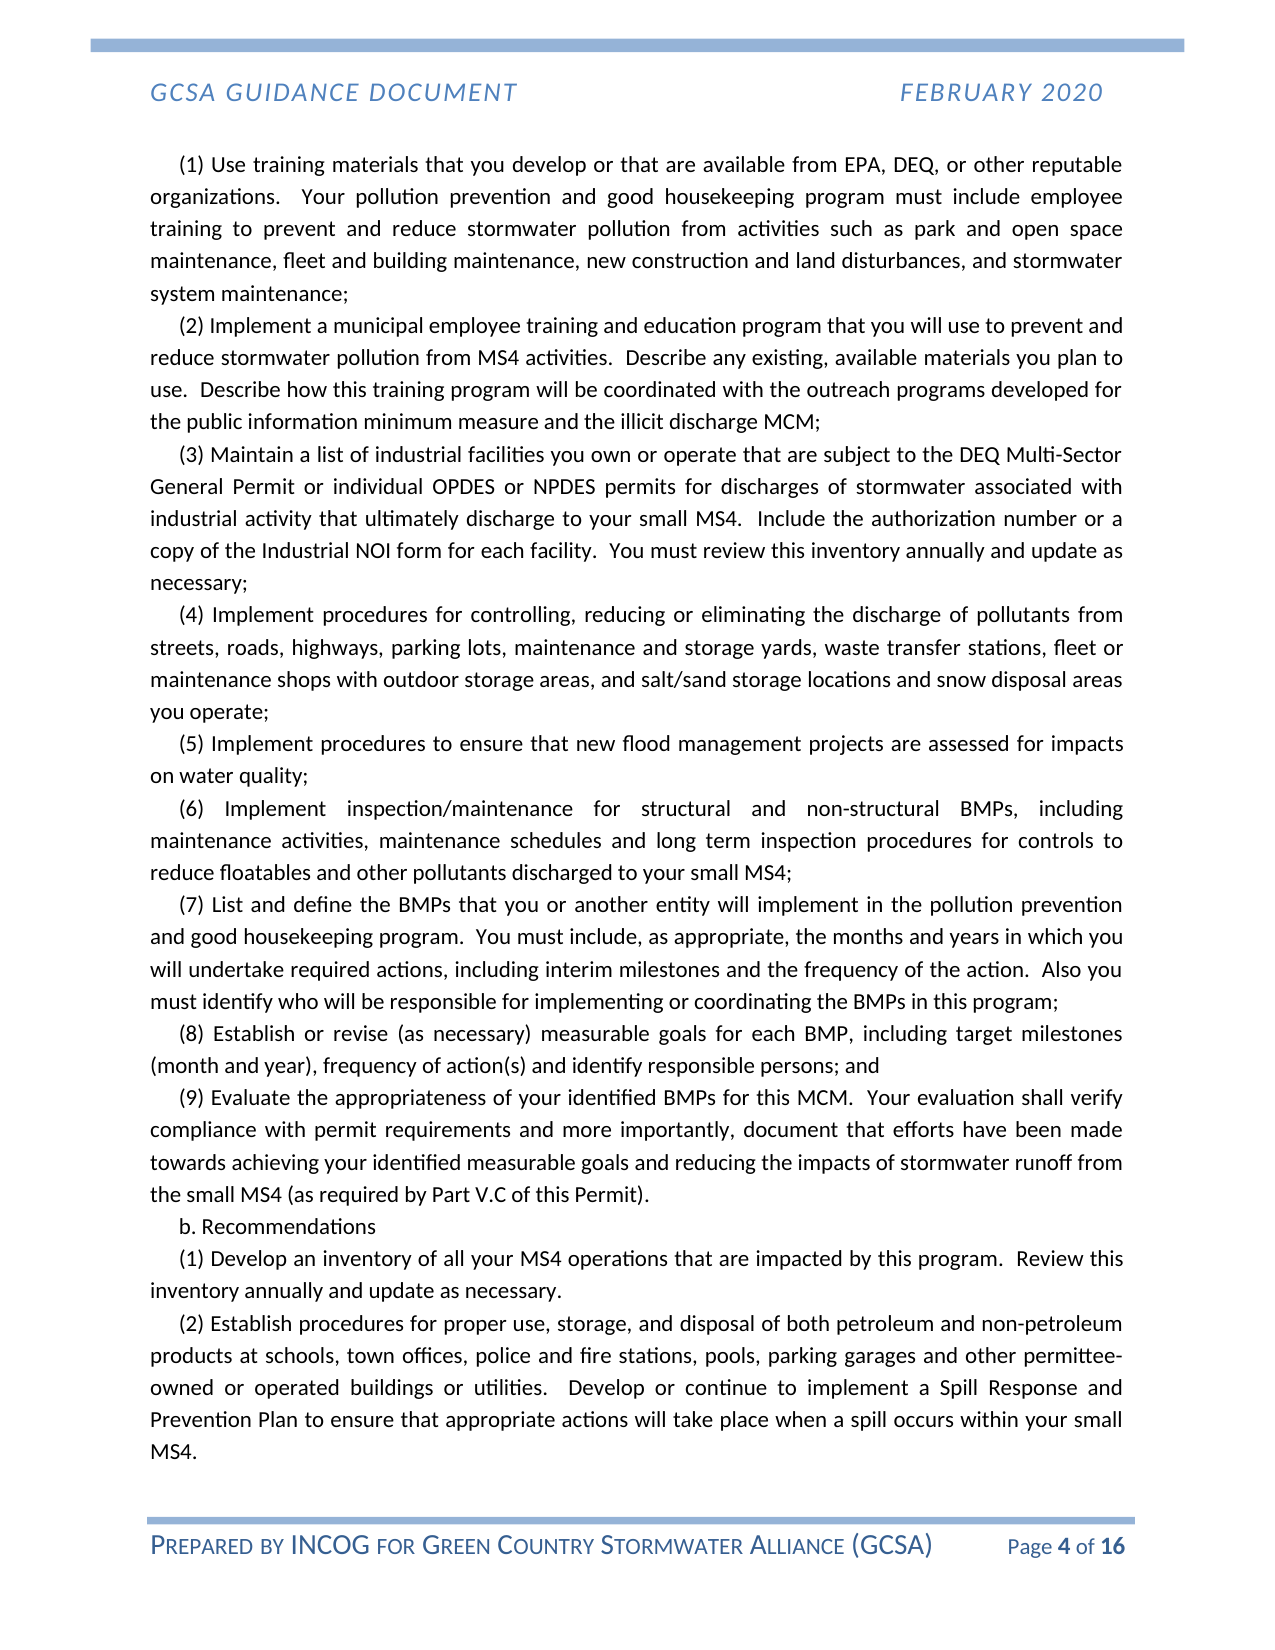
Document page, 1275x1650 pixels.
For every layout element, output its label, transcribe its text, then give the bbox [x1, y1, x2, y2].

text (1) Develop an inventory of all your MS4 operations that are impacted by this program. Review this inventory annually and update as necessary. [150, 1244, 1125, 1304]
text (2) Implement a municipal employee training and education program that you will use to prevent and reduce stormwater pollution from MS4 activities. Describe any existing, available materials you plan to use. Describe how this training program will be coordinated with the outreach programs developed for the public information minimum measure and the illicit discharge MCM; [150, 311, 1125, 436]
text (5) Implement procedures to ensure that new flood management projects are assessed for impacts on water quality; [150, 729, 1125, 789]
text (1) Use training materials that you develop or that are available from EPA, DEQ, or other reputable organizations. Your pollution prevention and good housekeeping program must include employee training to prevent and reduce stormwater pollution from activities such as park and open space maintenance, fleet and building maintenance, new construction and land disturbances, and stormwater system maintenance; [150, 150, 1125, 307]
text (4) Implement procedures for controlling, reducing or eliminating the discharge of pollutants from streets, roads, highways, parking lots, maintenance and storage yards, waste transfer stations, fleet or maintenance shops with outdoor storage areas, and salt/sand storage locations and snow disposal areas you operate; [150, 601, 1125, 725]
text (3) Maintain a list of industrial facilities you own or operate that are subject to the DEQ Multi-Sector General Permit or individual OPDES or NPDES permits for discharges of stormwater associated with industrial activity that ultimately discharge to your small MS4. Include the authorization number or a copy of the Industrial NOI form for each facility. You must review this inventory annually and update as necessary; [150, 440, 1125, 596]
text b. Recommendations [150, 1212, 1125, 1240]
text (6) Implement inspection/maintenance for structural and non-structural BMPs, including maintenance activities, maintenance schedules and long term inspection procedures for controls to reduce floatables and other pollutants discharged to your small MS4; [150, 794, 1125, 886]
text (9) Evaluate the appropriateness of your identified BMPs for this MCM. Your evaluation shall verify compliance with permit requirements and more importantly, document that efforts have been made towards achieving your identified measurable goals and reducing the impacts of stormwater runoff from the small MS4 (as required by Part V.C of this Permit). [150, 1083, 1125, 1208]
text (7) List and define the BMPs that you or another entity will implement in the pollution prevention and good housekeeping program. You must include, as appropriate, the months and years in which you will undertake required actions, including interim milestones and the frequency of the action. Also you must identify who will be responsible for implementing or coordinating the BMPs in this program; [150, 890, 1125, 1015]
text (2) Establish procedures for proper use, storage, and disposal of both petroleum and non-petroleum products at schools, town offices, police and fire stations, pools, parking garages and other permittee-owned or operated buildings or utilities. Develop or continue to implement a Spill Response and Prevention Plan to ensure that appropriate actions will take place when a spill occurs within your small MS4. [150, 1309, 1125, 1466]
text (8) Establish or revise (as necessary) measurable goals for each BMP, including target milestones (month and year), frequency of action(s) and identify responsible persons; and [150, 1019, 1125, 1079]
